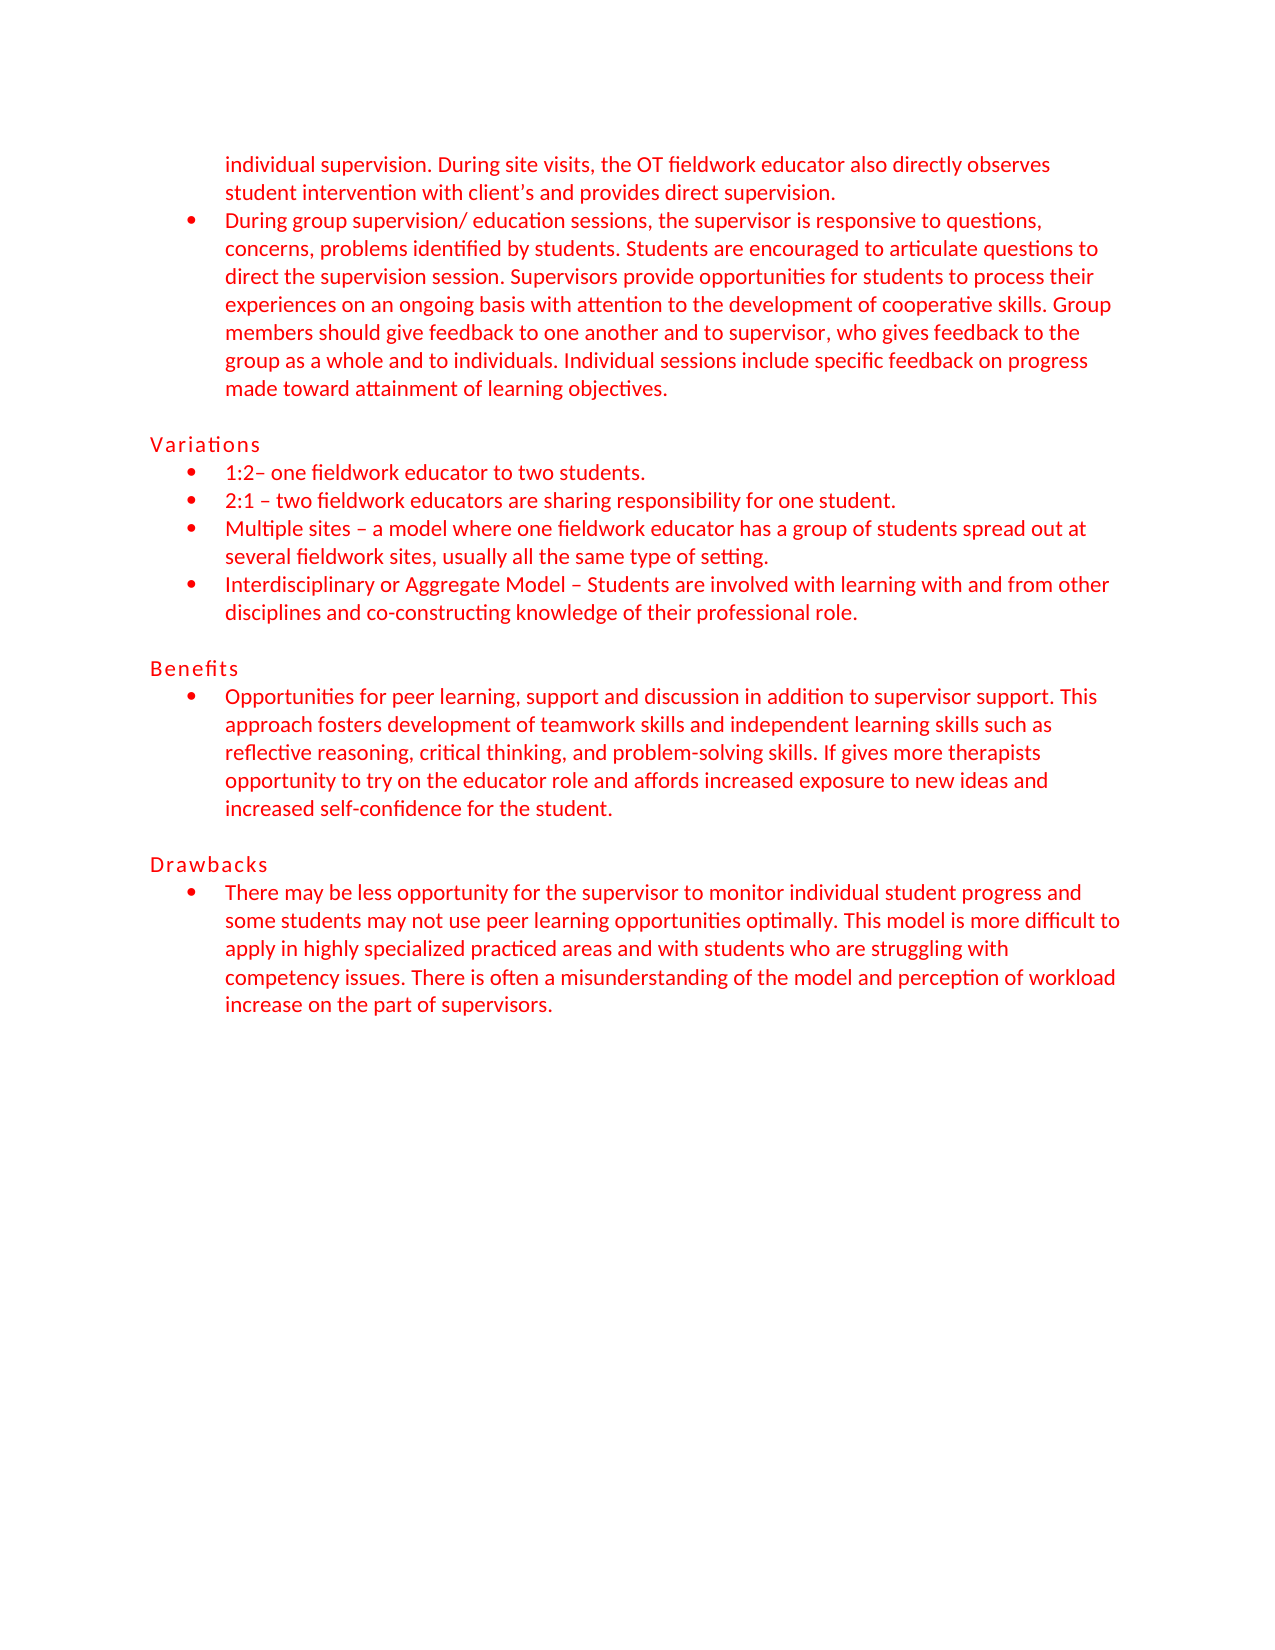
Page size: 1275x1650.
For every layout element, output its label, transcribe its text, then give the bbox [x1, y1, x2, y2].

list There may be less opportunity for the supervisor to monitor individual student progress and some students may not use peer learning opportunities optimally. This model is more difficult to apply in highly specialized practiced areas and with students who are struggling with competency issues. There is often a misunderstanding of the model and perception of workload increase on the part of supervisors. [187, 878, 1125, 1019]
list During group supervision/ education sessions, the supervisor is responsive to questions, concerns, problems identified by students. Students are encouraged to articulate questions to direct the supervision session. Supervisors provide opportunities for students to process their experiences on an ongoing basis with attention to the development of cooperative skills. Group members should give feedback to one another and to supervisor, who gives feedback to the group as a whole and to individuals. Individual sessions include specific feedback on progress made toward attainment of learning objectives. [187, 206, 1125, 402]
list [187, 150, 1125, 206]
text Variations [150, 430, 1125, 458]
list Opportunities for peer learning, support and discussion in addition to supervisor support. This approach fosters development of teamwork skills and independent learning skills such as reflective reasoning, critical thinking, and problem-solving skills. If gives more therapists opportunity to try on the educator role and affords increased exposure to new ideas and increased self-confidence for the student. [187, 682, 1125, 822]
list 2:1 – two fieldwork educators are sharing responsibility for one student. [187, 486, 1125, 514]
text Drawbacks [150, 851, 1125, 878]
list Multiple sites – a model where one fieldwork educator has a group of students spread out at several fieldwork sites, usually all the same type of setting. [187, 514, 1125, 570]
text Benefits [150, 654, 1125, 682]
list 1:2– one fieldwork educator to two students. [187, 458, 1125, 486]
list Interdisciplinary or Aggregate Model – Students are involved with learning with and from other disciplines and co-constructing knowledge of their professional role. [187, 570, 1125, 626]
